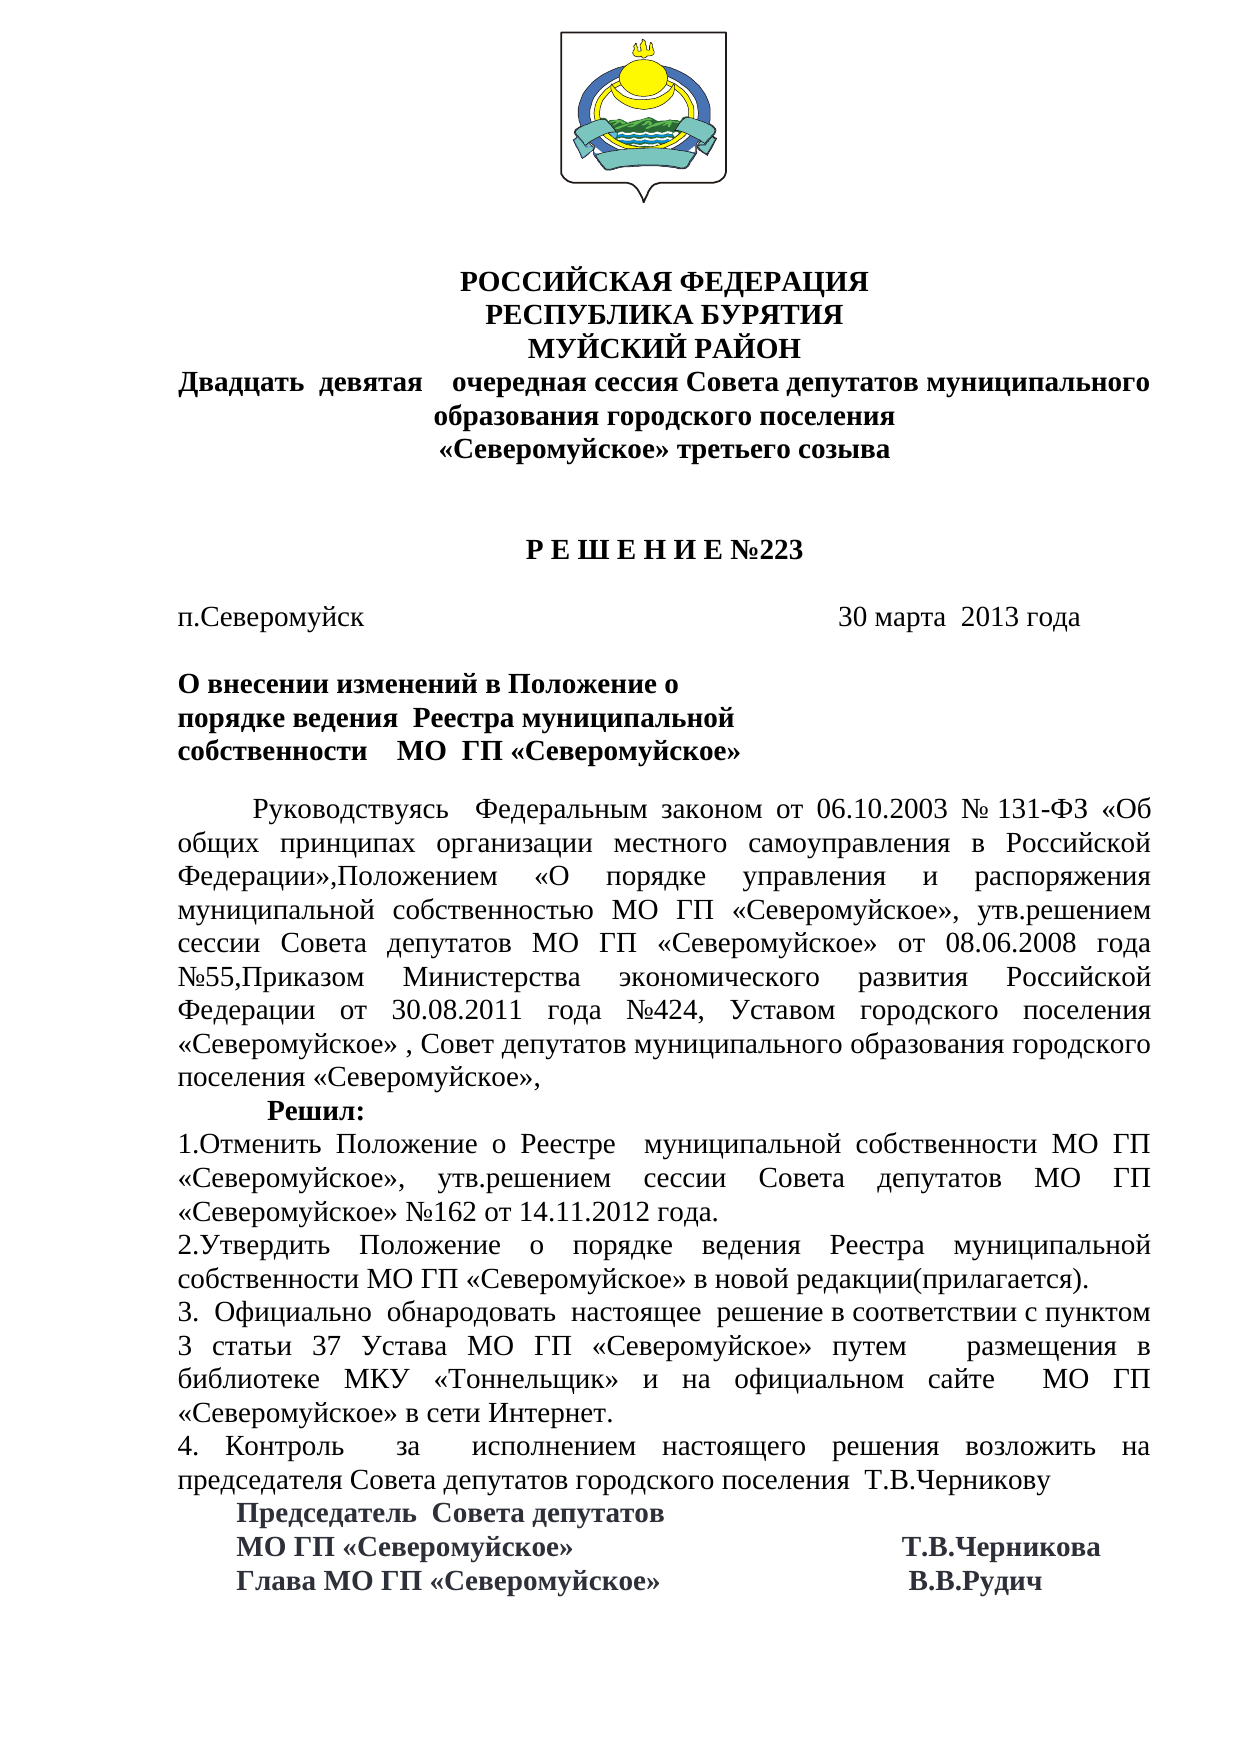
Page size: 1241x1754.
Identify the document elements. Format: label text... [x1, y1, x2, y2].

text 3. Официально обнародовать настоящее решение в соответствии с пунктом 3 статьи 37 Устава МО ГП «Северомуйское» путем размещения в библиотеке МКУ «Тоннельщик» и на официальном сайте МО ГП «Северомуйское» в сети Интернет. [177, 1294, 1152, 1428]
text 1.Отменить Положение о Реестре муниципальной собственности МО ГП «Северомуйское», утв.решением сессии Совета депутатов МО ГП «Северомуйское» №162 от 14.11.2012 года. [177, 1127, 1152, 1227]
text Глава МО ГП «Северомуйское» В.В.Рудич [236, 1563, 1152, 1596]
text МО ГП «Северомуйское» Т.В.Черникова [236, 1529, 1152, 1563]
text п.Северомуйск 30 марта 2013 года [177, 599, 1152, 633]
text 4. Контроль за исполнением настоящего решения возложить на председателя Совета депутатов городского поселения Т.В.Черникову [177, 1428, 1152, 1496]
text МУЙСКИЙ РАЙОН [177, 331, 1152, 364]
text Председатель Совета депутатов [236, 1496, 1152, 1529]
text собственности МО ГП «Северомуйское» [177, 733, 1152, 767]
text Руководствуясь Федеральным законом от 06.10.2003 № 131-ФЗ «Об общих принципах организации местного самоуправления в Российской Федерации»,Положением «О порядке управления и распоряжения муниципальной собственностью МО ГП «Северомуйское», утв.решением сессии Совета депутатов МО ГП «Северомуйское» от 08.06.2008 года №55,Приказом Министерства экономического развития Российской Федерации от 30.08.2011 года №424, Уставом городского поселения «Северомуйское» , Совет депутатов муниципального образования городского поселения «Северомуйское», [177, 791, 1152, 1093]
text О внесении изменений в Положение о [177, 666, 1152, 700]
text «Северомуйское» третьего созыва [177, 432, 1152, 465]
text 2.Утвердить Положение о порядке ведения Реестра муниципальной собственности МО ГП «Северомуйское» в новой редакции(прилагается). [177, 1227, 1152, 1294]
text Р Е Ш Е Н И Е №223 [177, 532, 1152, 566]
text порядке ведения Реестра муниципальной [177, 700, 1152, 733]
text РОССИЙСКАЯ ФЕДЕРАЦИЯ РЕСПУБЛИКА БУРЯТИЯ [177, 264, 1152, 331]
text Двадцать девятая очередная сессия Совета депутатов муниципального образования городского поселения [177, 364, 1152, 432]
text Решил: [177, 1093, 1152, 1127]
